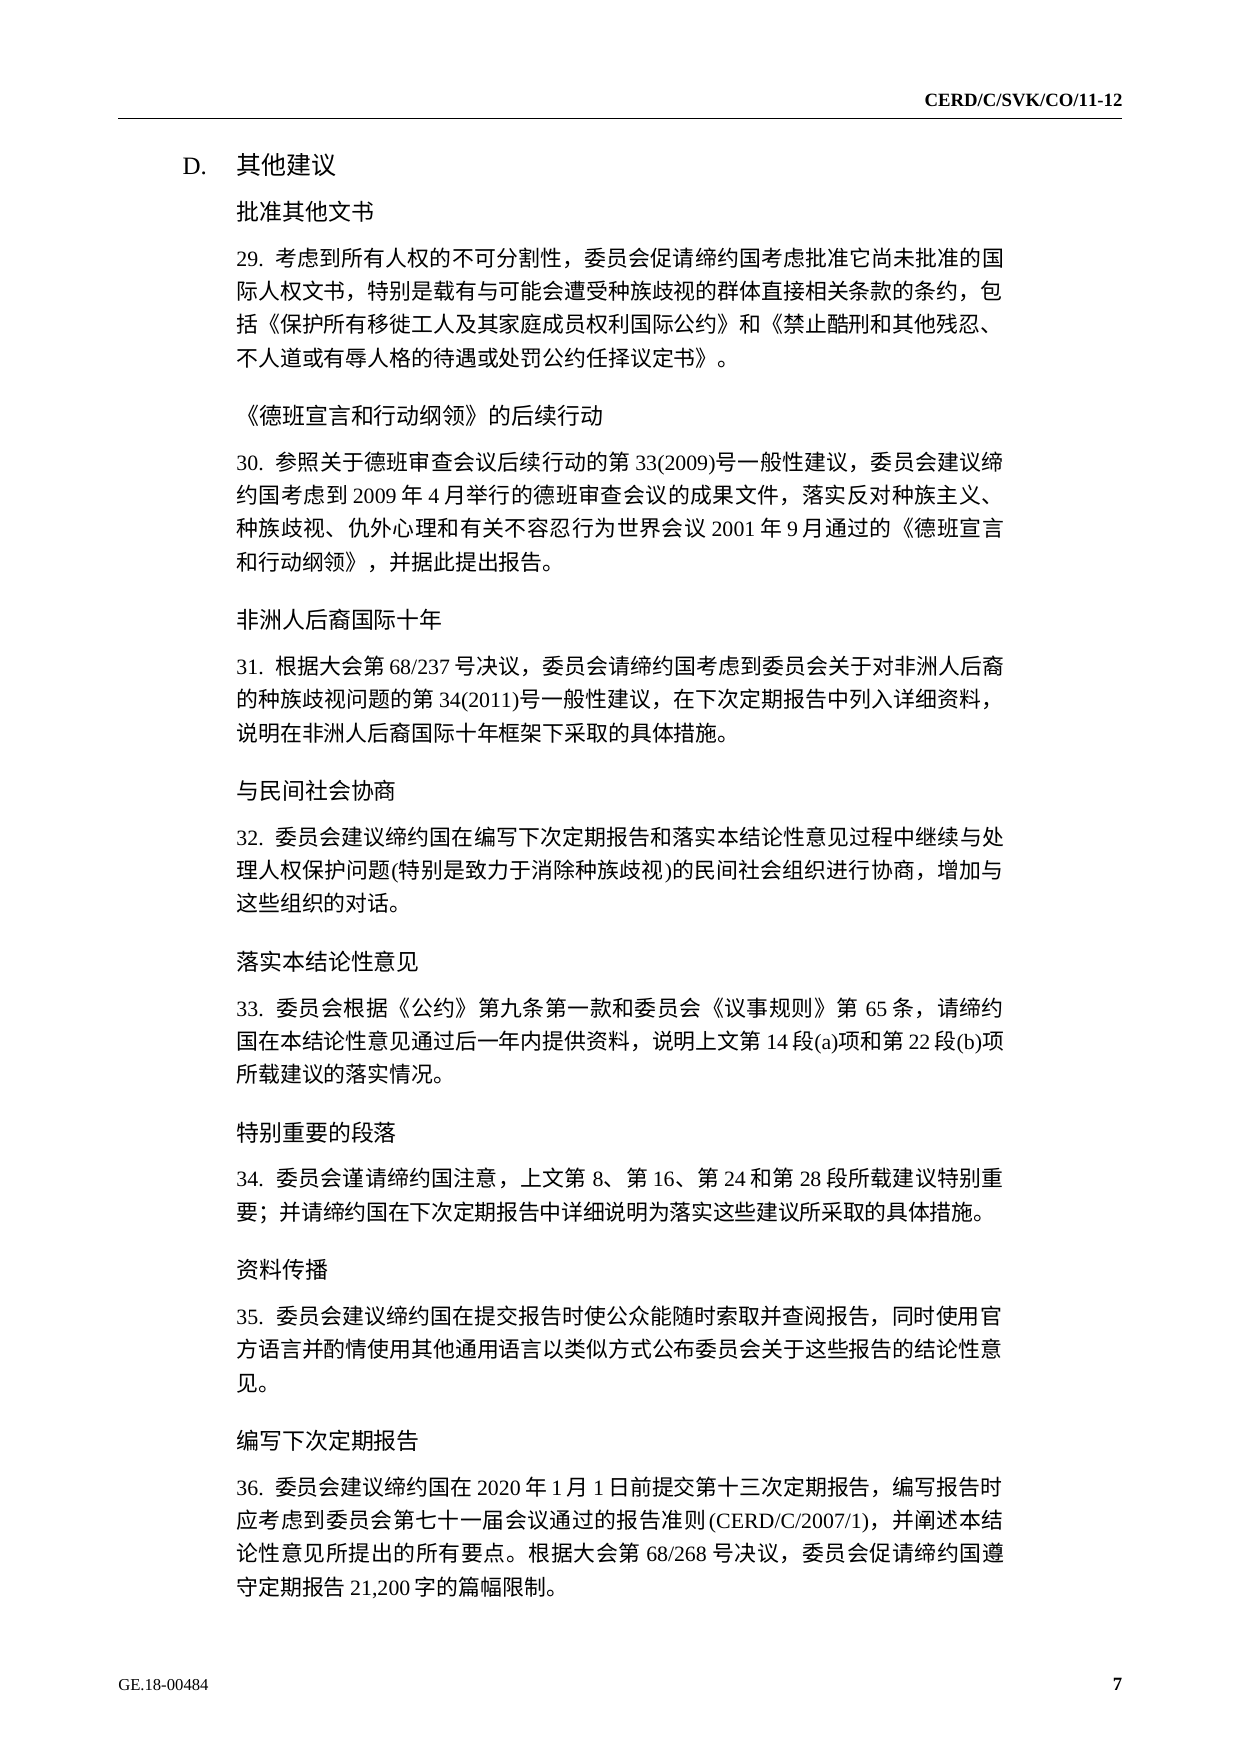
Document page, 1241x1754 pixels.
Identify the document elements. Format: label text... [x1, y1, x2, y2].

text 33. 委员会根据《公约》第九条第一款和委员会《议事规则》第65条，请缔约国在本结论性意见通过后一年内提供资料，说明上文第14段(a)项和第22段(b)项所载建议的落实情况。 [236, 989, 1004, 1089]
text 落实本结论性意见 [118, 943, 1004, 977]
text 31. 根据大会第68/237号决议，委员会请缔约国考虑到委员会关于对非洲人后裔的种族歧视问题的第34(2011)号一般性建议，在下次定期报告中列入详细资料，说明在非洲人后裔国际十年框架下采取的具体措施。 [236, 648, 1004, 748]
text 34. 委员会谨请缔约国注意，上文第8、第16、第24和第28段所载建议特别重要；并请缔约国在下次定期报告中详细说明为落实这些建议所采取的具体措施。 [236, 1160, 1004, 1227]
text 编写下次定期报告 [118, 1423, 1004, 1456]
text 35. 委员会建议缔约国在提交报告时使公众能随时索取并查阅报告，同时使用官方语言并酌情使用其他通用语言以类似方式公布委员会关于这些报告的结论性意见。 [236, 1298, 1004, 1398]
text 30. 参照关于德班审查会议后续行动的第33(2009)号一般性建议，委员会建议缔约国考虑到2009年4月举行的德班审查会议的成果文件，落实反对种族主义、种族歧视、仇外心理和有关不容忍行为世界会议2001年9月通过的《德班宣言和行动纲领》，并据此提出报告。 [236, 443, 1004, 577]
text D. 其他建议 [118, 148, 1004, 181]
text 批准其他文书 [118, 193, 1004, 227]
text 《德班宣言和行动纲领》的后续行动 [118, 398, 1004, 431]
text 与民间社会协商 [118, 773, 1004, 806]
text 非洲人后裔国际十年 [118, 602, 1004, 635]
text 29. 考虑到所有人权的不可分割性，委员会促请缔约国考虑批准它尚未批准的国际人权文书，特别是载有与可能会遭受种族歧视的群体直接相关条款的条约，包括《保护所有移徙工人及其家庭成员权利国际公约》和《禁止酷刑和其他残忍、不人道或有辱人格的待遇或处罚公约任择议定书》。 [236, 239, 1004, 373]
text 32. 委员会建议缔约国在编写下次定期报告和落实本结论性意见过程中继续与处理人权保护问题(特别是致力于消除种族歧视)的民间社会组织进行协商，增加与这些组织的对话。 [236, 818, 1004, 918]
text 资料传播 [118, 1252, 1004, 1285]
text 特别重要的段落 [118, 1114, 1004, 1148]
text 36. 委员会建议缔约国在2020年1月1日前提交第十三次定期报告，编写报告时应考虑到委员会第七十一届会议通过的报告准则(CERD/C/2007/1)，并阐述本结论性意见所提出的所有要点。根据大会第68/268号决议，委员会促请缔约国遵守定期报告21,200字的篇幅限制。 [236, 1468, 1004, 1602]
